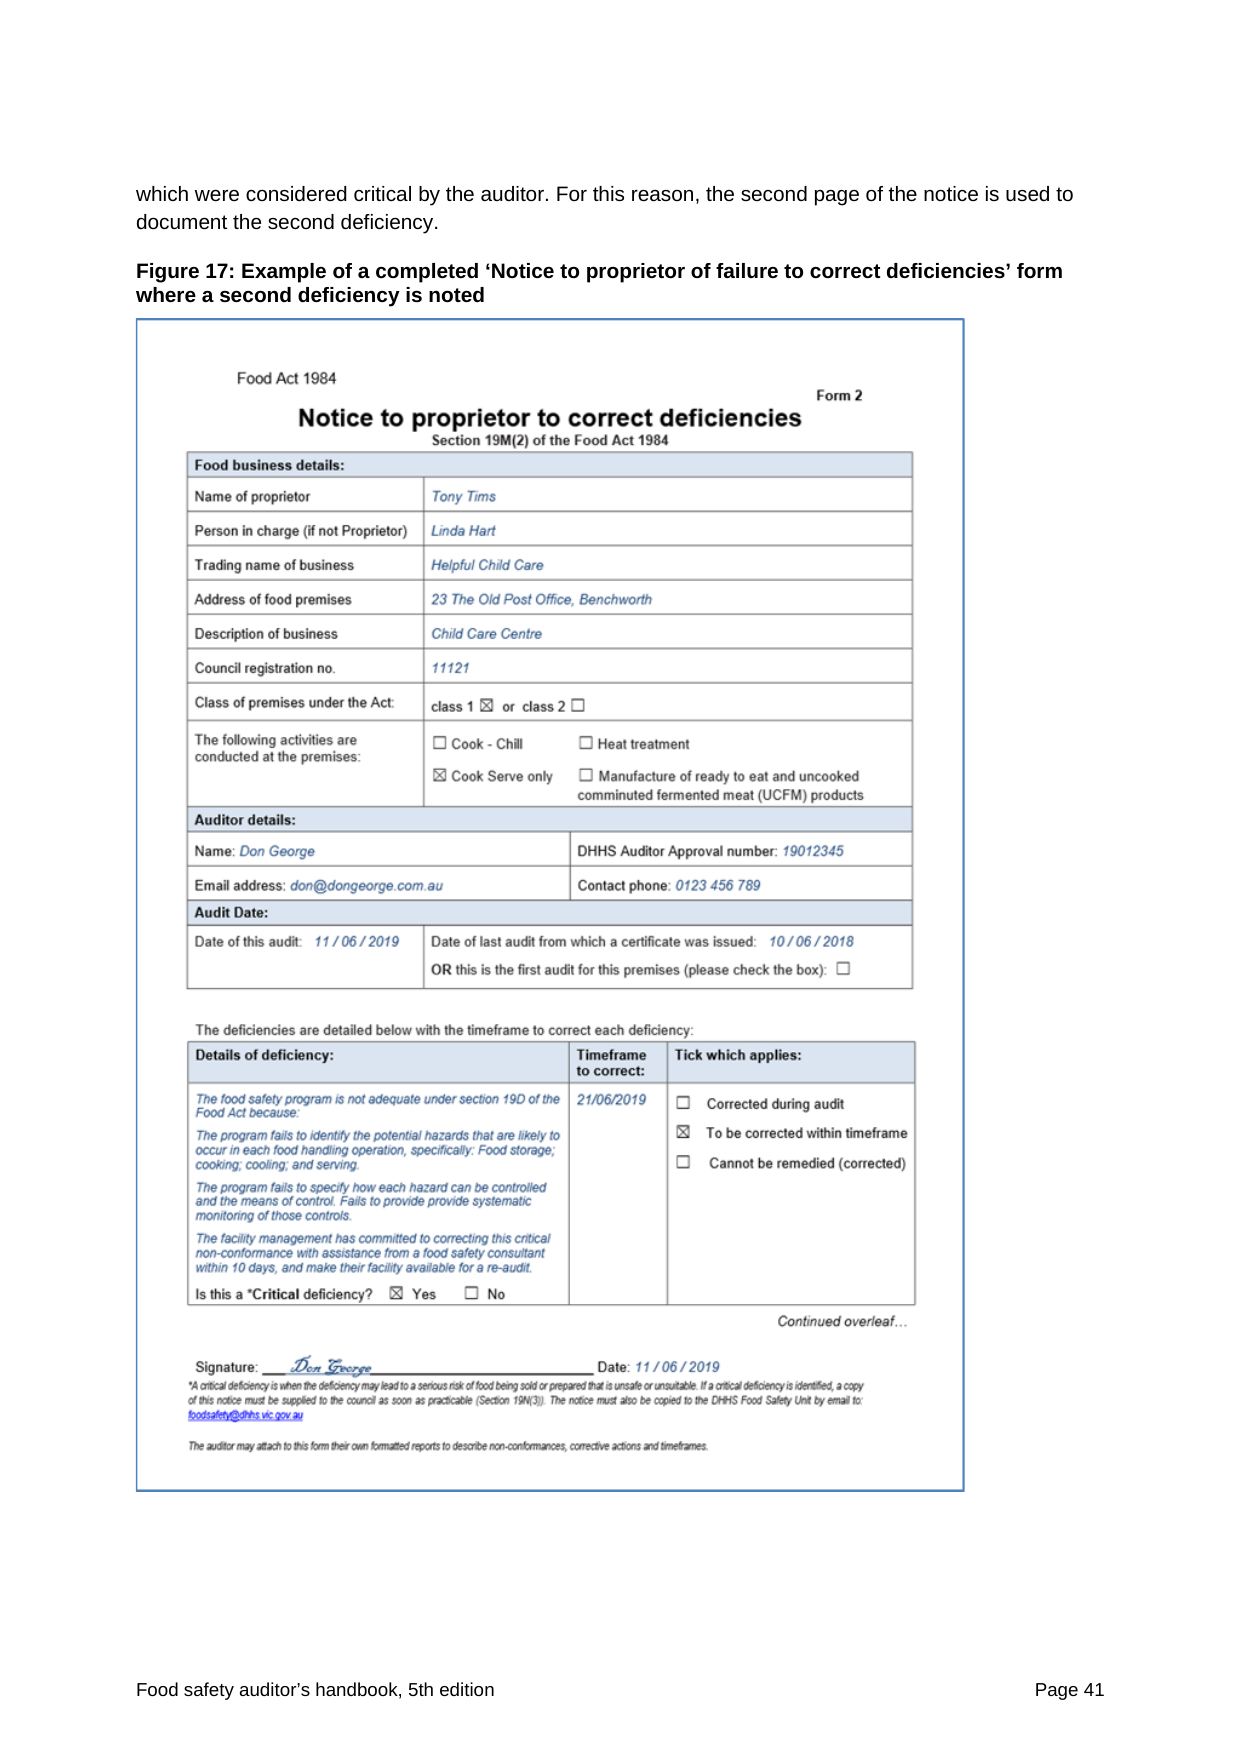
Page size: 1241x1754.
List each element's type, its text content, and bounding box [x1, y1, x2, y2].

picture [135, 318, 965, 1492]
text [136, 177, 1104, 233]
text Figure 17: Example of a completed ‘Notice to proprietor of failure to correct deficiencies’ form where a second deficiency is noted [136, 258, 1104, 306]
